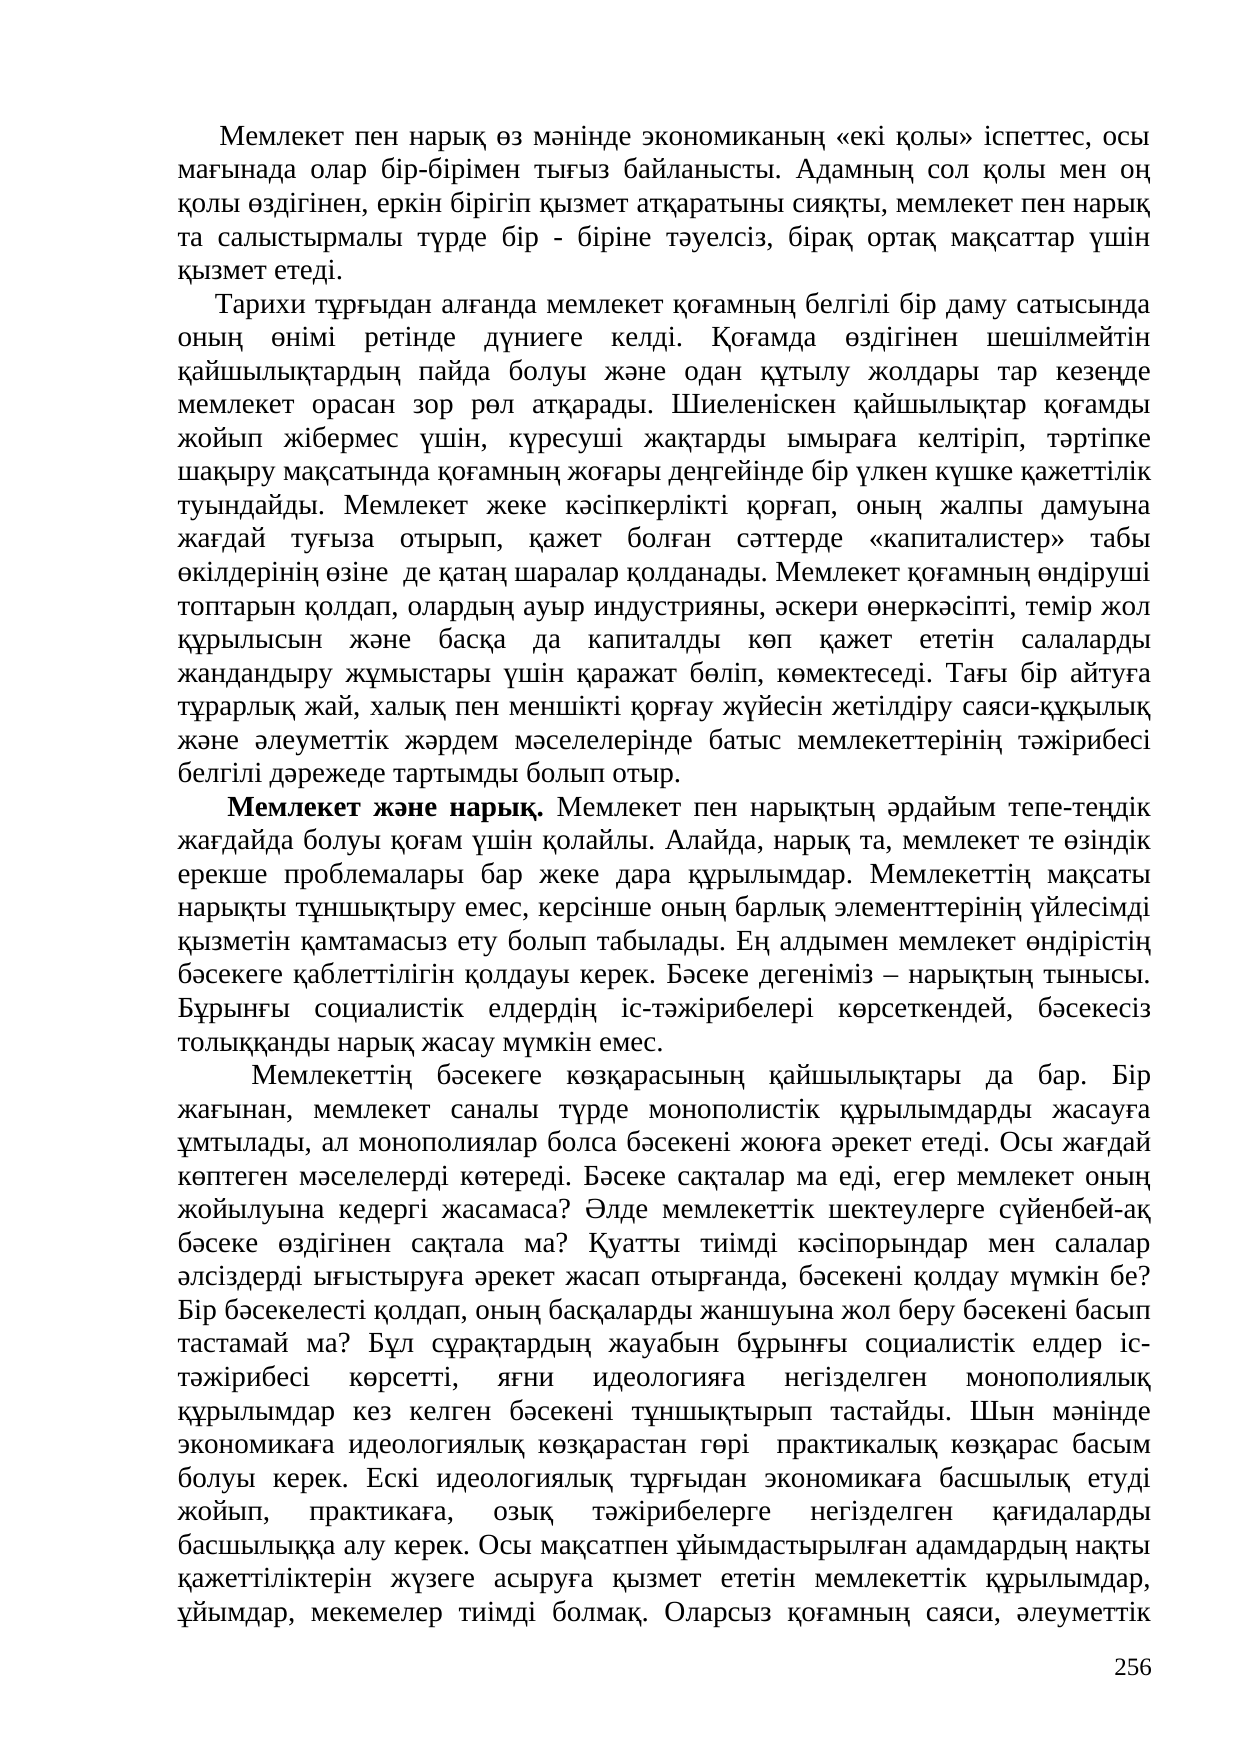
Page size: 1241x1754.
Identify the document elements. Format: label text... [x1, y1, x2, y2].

text Тарихи тұрғыдан алғанда мемлекет қоғамның белгілі бір даму сатысында оның өнімі ретінде дүниеге келді. Қоғамда өздігінен шешілмейтін қайшылықтардың пайда болуы және одан құтылу жолдары тар кезеңде мемлекет орасан зор рөл атқарады. Шиеленіскен қайшылықтар қоғамды жойып жібермес үшін, күресуші жақтарды ымыраға келтіріп, тәртіпке шақыру мақсатында қоғамның жоғары деңгейінде бір үлкен күшке қажеттілік туындайды. Мемлекет жеке кәсіпкерлікті қорғап, оның жалпы дамуына жағдай туғыза отырып, қажет болған сәттерде «капиталистер» табы өкілдерінің өзіне де қатаң шаралар қолданады. Мемлекет қоғамның өндіруші топтарын қолдап, олардың ауыр индустрияны, әскери өнеркәсіпті, темір жол құрылысын және басқа да капиталды көп қажет ететін салаларды жандандыру жұмыстары үшін қаражат бөліп, көмектеседі. Тағы бір айтуға тұрарлық жай, халық пен меншікті қорғау жүйесін жетілдіру саяси-құқылық және әлеуметтік жәрдем мәселелерінде батыс мемлекеттерінің тәжірибесі белгілі дәрежеде тартымды болып отыр. [177, 286, 1152, 789]
text Мемлекет пен нарық өз мәнінде экономиканың «екі қолы» іспеттес, осы мағынада олар бір-бірімен тығыз байланысты. Адамның сол қолы мен оң қолы өздігінен, еркін бірігіп қызмет атқаратыны сияқты, мемлекет пен нарық та салыстырмалы түрде бір - біріне тәуелсіз, бірақ ортақ мақсаттар үшін қызмет етеді. [177, 118, 1152, 286]
text Мемлекет және нарық. Мемлекет пен нарықтың әрдайым тепе-теңдік жағдайда болуы қоғам үшін қолайлы. Алайда, нарық та, мемлекет те өзіндік ерекше проблемалары бар жеке дара құрылымдар. Мемлекеттің мақсаты нарықты тұншықтыру емес, керсінше оның барлық элементтерінің үйлесімді қызметін қамтамасыз ету болып табылады. Ең алдымен мемлекет өндірістің бәсекеге қаблеттілігін қолдауы керек. Бәсеке дегеніміз – нарықтың тынысы. Бұрынғы социалистік елдердің іс-тәжірибелері көрсеткендей, бәсекесіз толыққанды нарық жасау мүмкін емес. [177, 789, 1152, 1057]
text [177, 1057, 1152, 1627]
